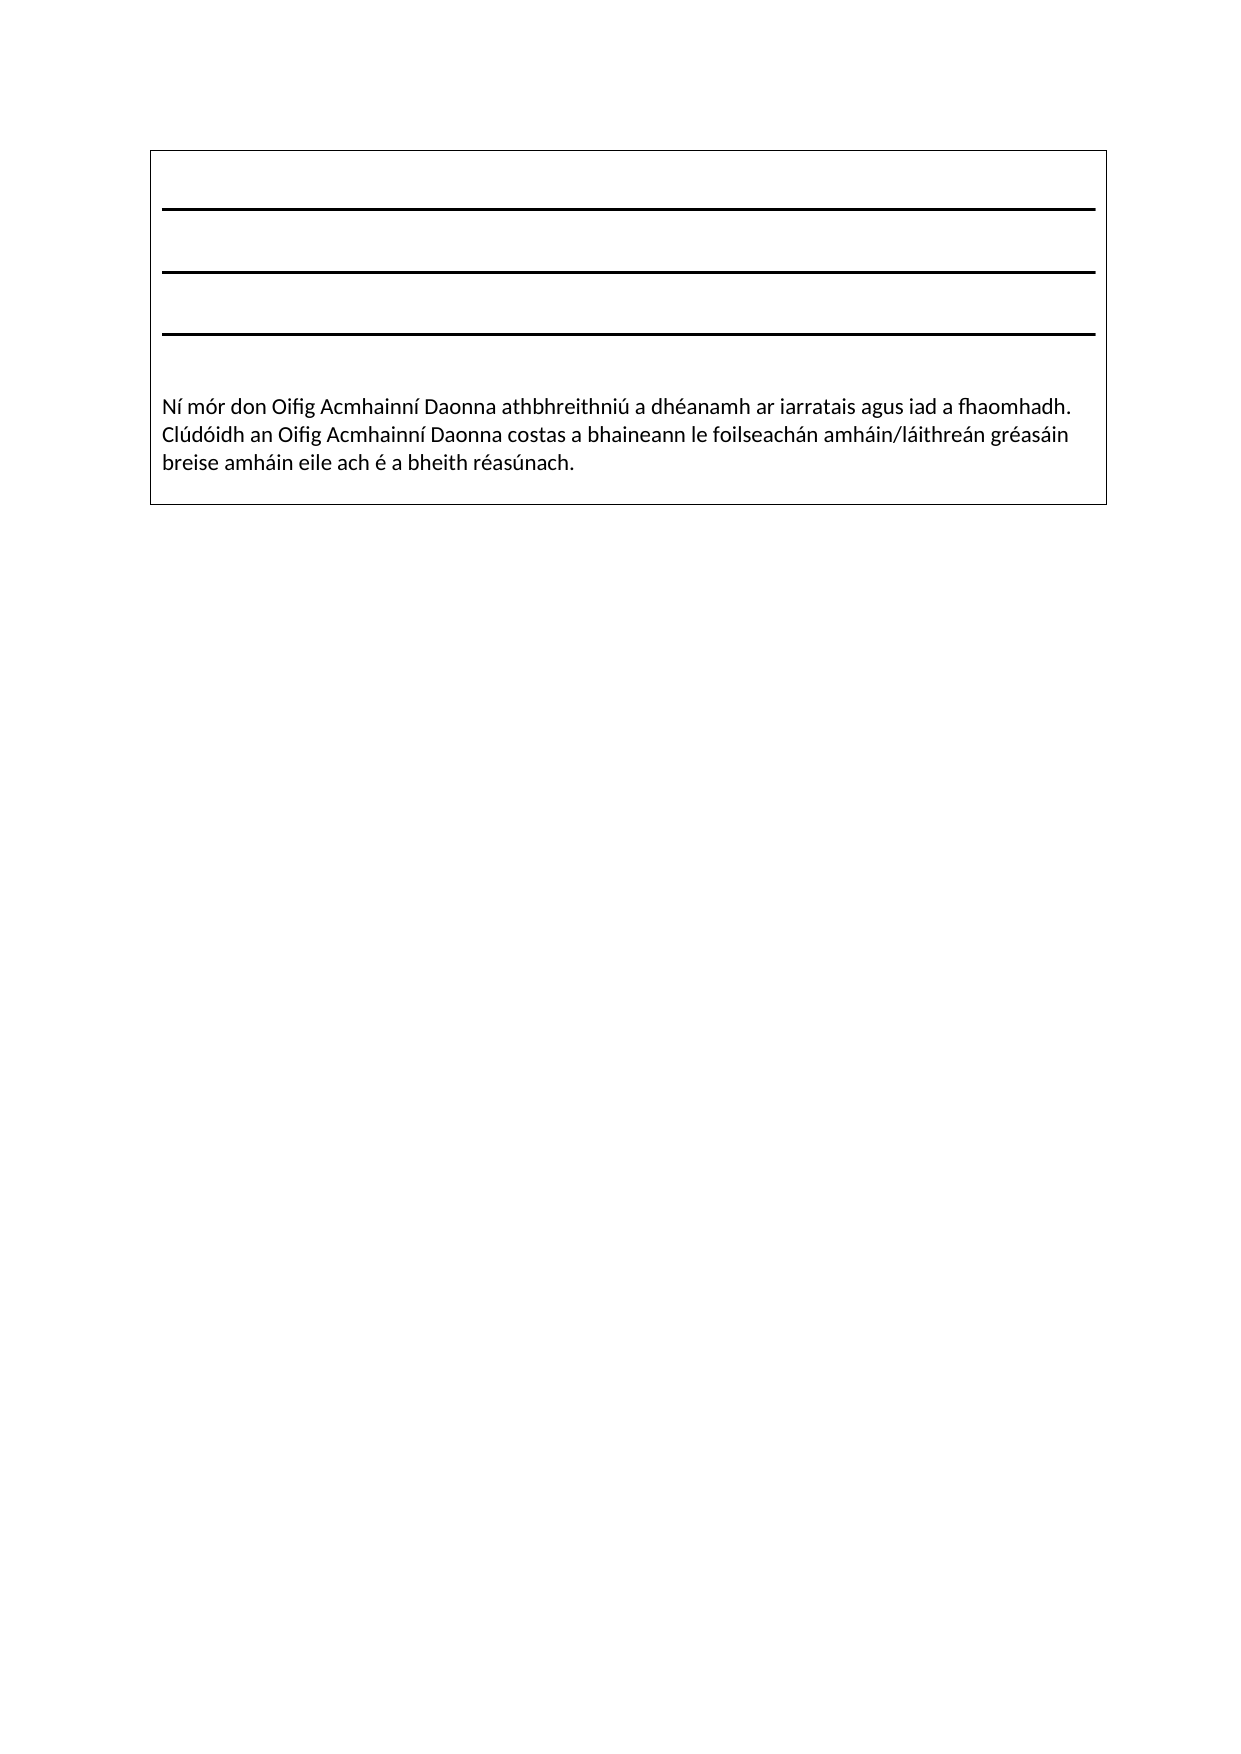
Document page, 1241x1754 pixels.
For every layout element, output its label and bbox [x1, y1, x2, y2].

table_cell [151, 151, 1106, 504]
